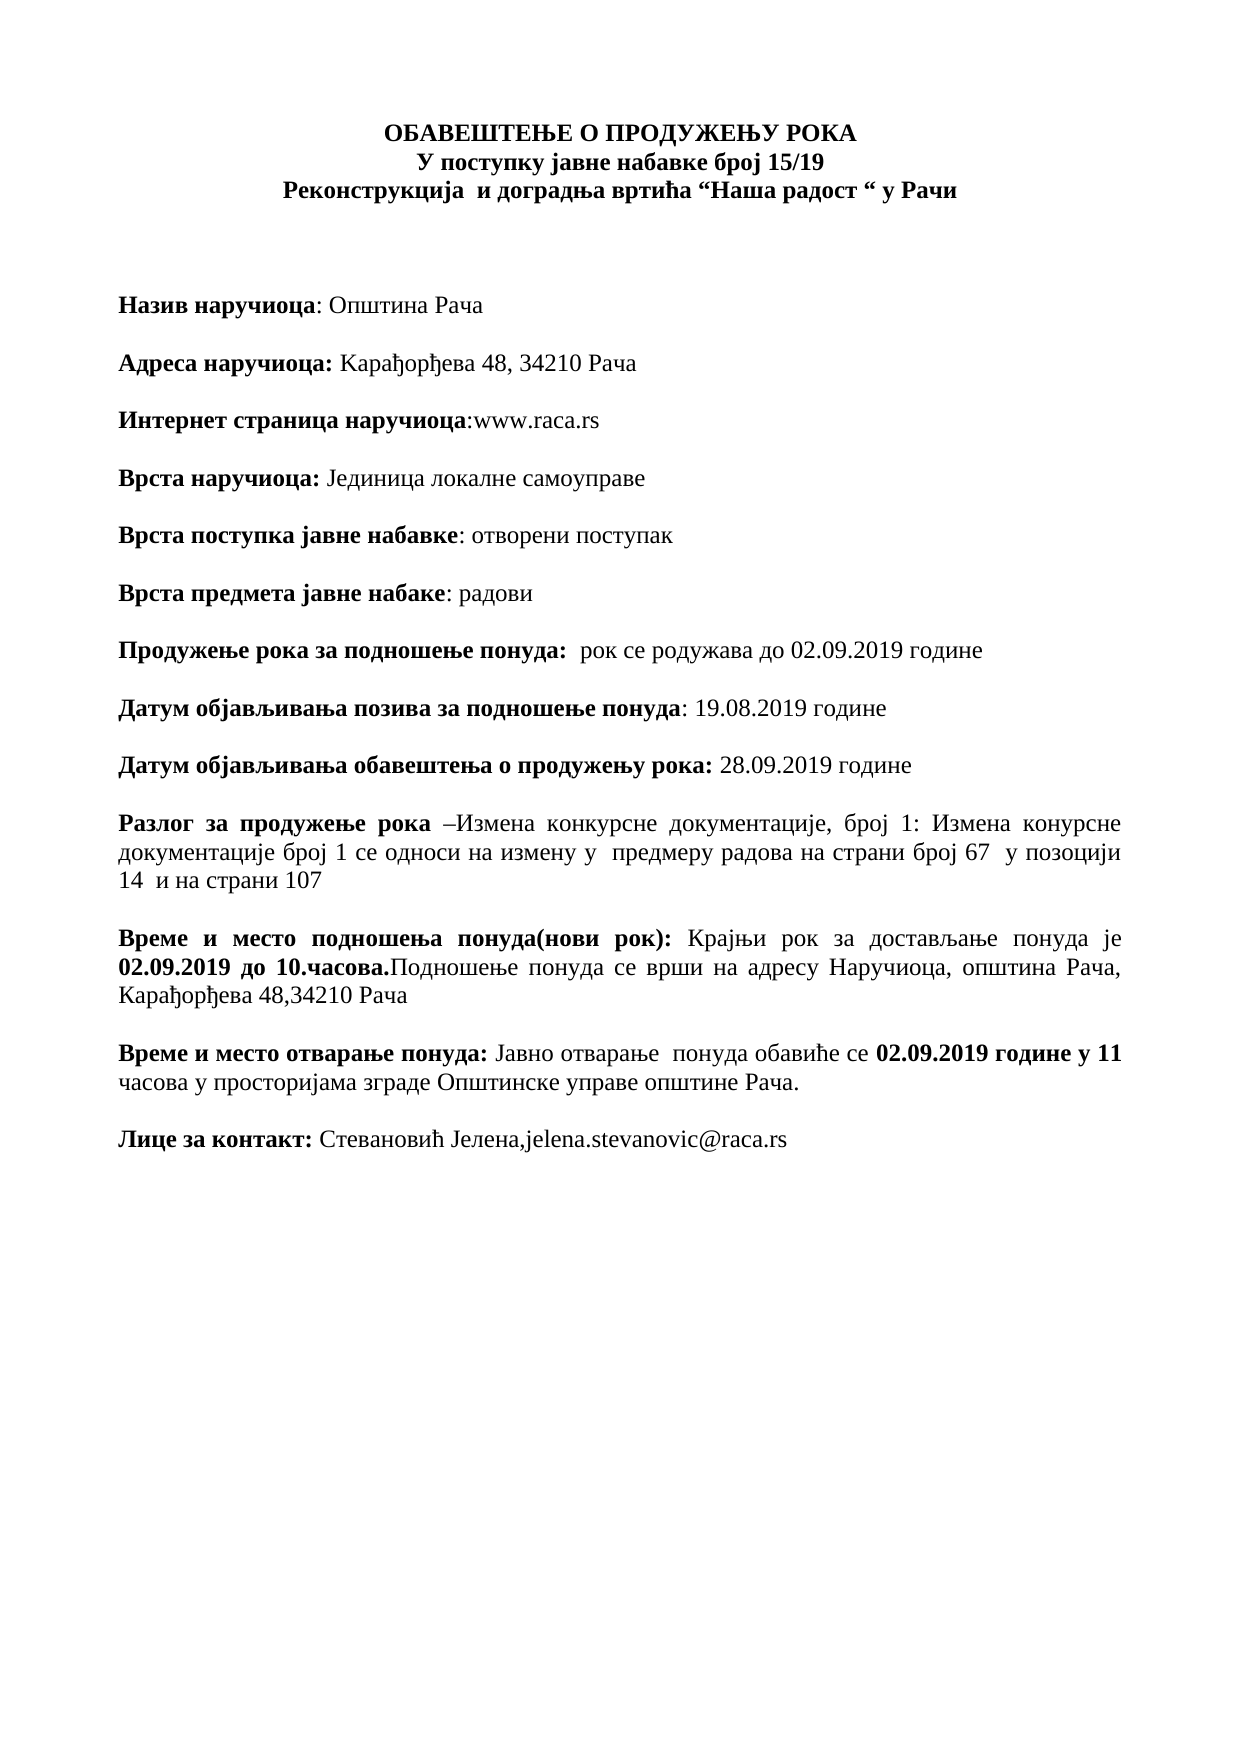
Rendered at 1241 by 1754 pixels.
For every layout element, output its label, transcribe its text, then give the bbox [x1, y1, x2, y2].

text Интернет страница наручиоца:www.raca.rs [118, 406, 1122, 434]
text У поступку јавне набавке број 15/19 [118, 147, 1122, 176]
text Време и место подношења понуда(нови рок): Крајњи рок за достављање понуда је 02.09.2019 до 10.часова.Подношење понуда се врши на адресу Наручиоца, општина Рача, Карађорђева 48,34210 Рача [118, 923, 1122, 1009]
text Лице за контакт: Стевановић Јелена,jelena.stevanovic@raca.rs [118, 1124, 1122, 1153]
text Датум објављивања позива за подношење понуда: 19.08.2019 године [118, 693, 1122, 722]
text Продужење рока за подношење понуда: рок се родужава до 02.09.2019 године [118, 636, 1122, 664]
text Назив наручиоца: Општина Рача [118, 291, 1122, 319]
text ОБАВЕШТЕЊЕ О ПРОДУЖЕЊУ РОКА [118, 118, 1122, 147]
text Разлог за продужење рока –Измена конкурсне документације, број 1: Измена конурсне документације број 1 се односи на измену у предмеру радова на страни број 67 у позоцији 14 и на страни 107 [118, 808, 1122, 894]
text Датум објављивања обавештења о продужењу рока: 28.09.2019 године [118, 751, 1122, 779]
text Врста наручиоца: Јединица локалне самоуправе [118, 463, 1122, 492]
text Реконструкција и доградња вртића “Наша радост “ у Рачи [118, 176, 1122, 204]
text Врста поступка јавне набавке: отворени поступак [118, 521, 1122, 549]
text Врста предмета јавне набаке: радови [118, 578, 1122, 607]
text Време и место отварање понуда: Јавно отварање понуда обавиће се 02.09.2019 године у 11 часова у просторијама зграде Општинске управе општине Рача. [118, 1038, 1122, 1096]
text Адреса наручиоца: Kарађорђева 48, 34210 Рача [118, 348, 1122, 377]
